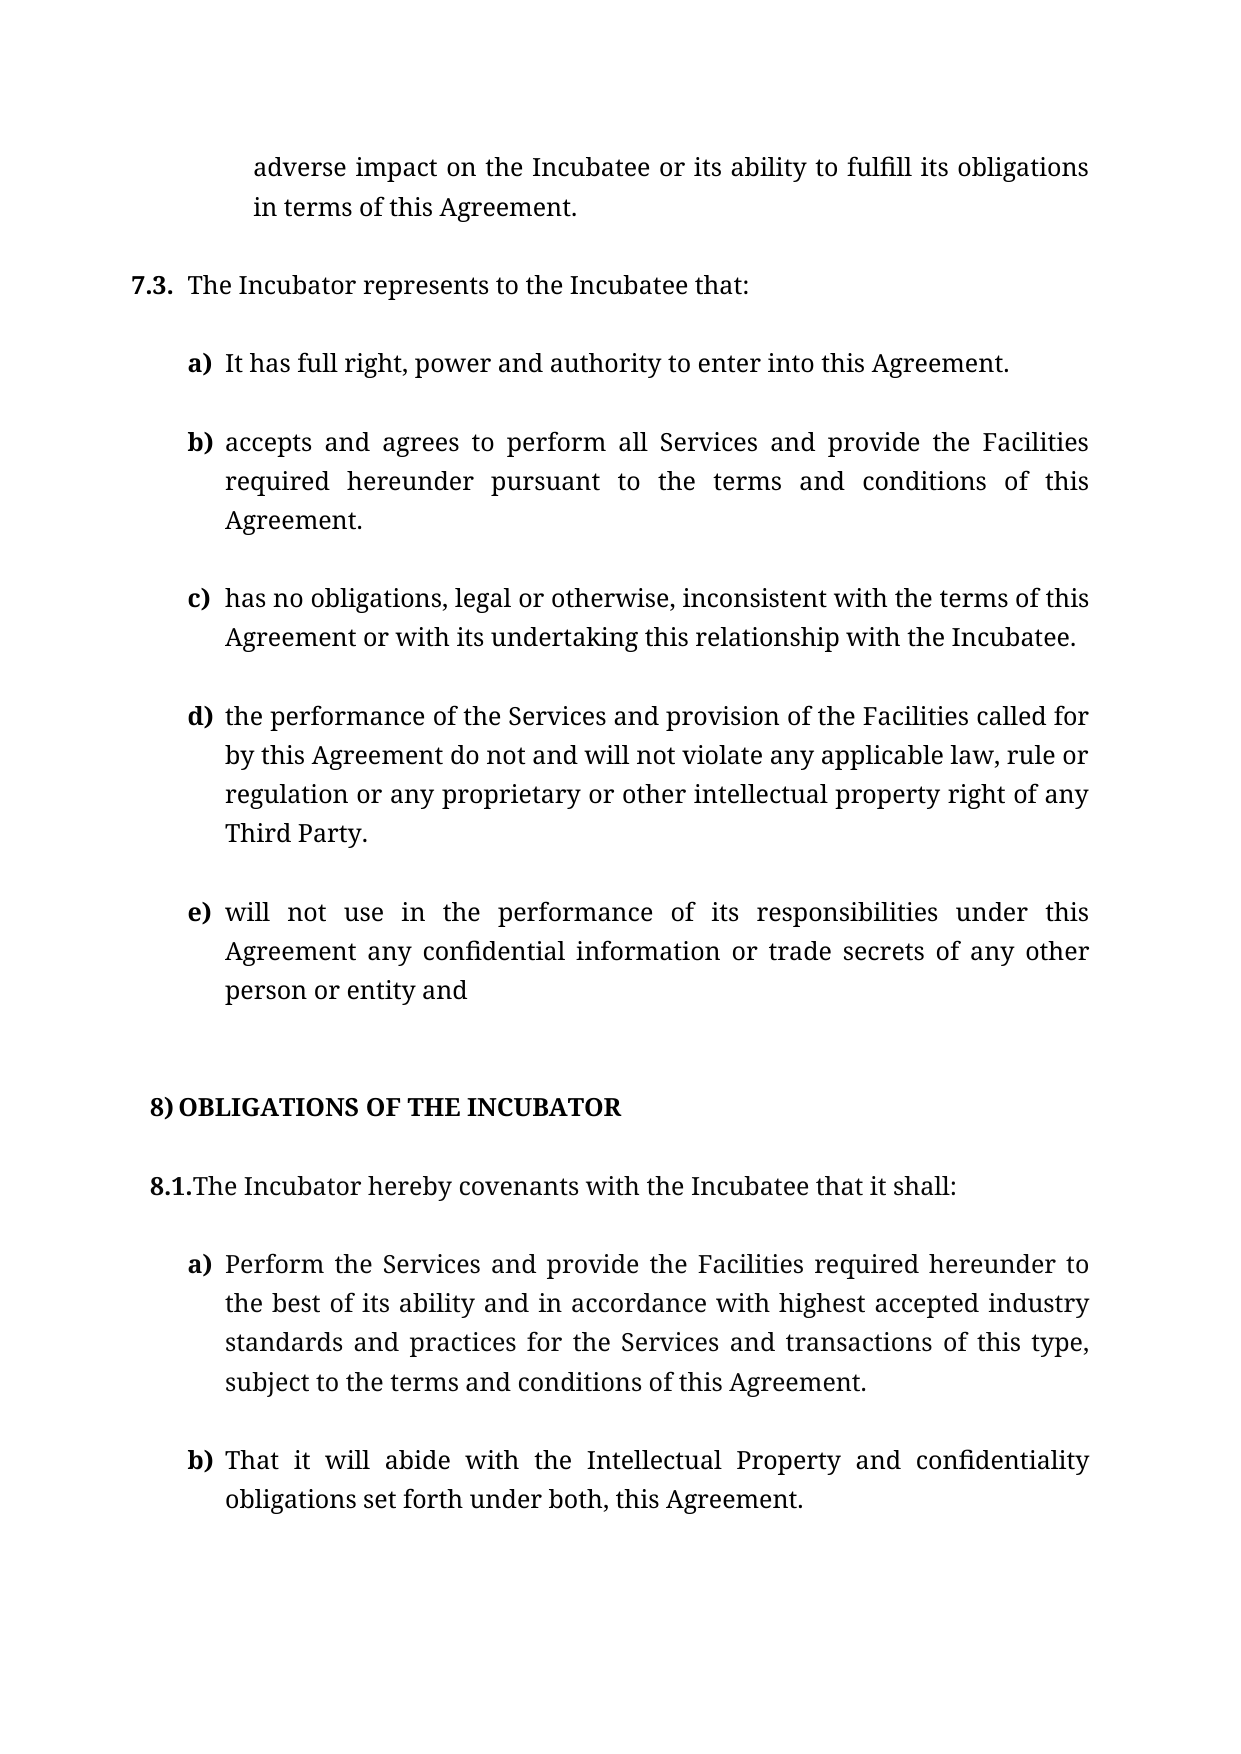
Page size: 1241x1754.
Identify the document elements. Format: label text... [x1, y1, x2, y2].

list the performance of the Services and provision of the Facilities called for by this Agreement do not and will not violate any applicable law, rule or regulation or any proprietary or other intellectual property right of any Third Party. [187, 698, 1090, 850]
list That it will abide with the Intellectual Property and confidentiality obligations set forth under both, this Agreement. [187, 1442, 1090, 1516]
list has no obligations, legal or otherwise, inconsistent with the terms of this Agreement or with its undertaking this relationship with the Incubatee. [187, 581, 1090, 654]
list OBLIGATIONS OF THE INCUBATOR [150, 1090, 1090, 1124]
list It has full right, power and authority to enter into this Agreement. [187, 346, 1090, 380]
list The Incubator represents to the Incubatee that: [131, 267, 1090, 302]
text 8.1.The Incubator hereby covenants with the Incubatee that it shall: [150, 1168, 1090, 1202]
list accepts and agrees to perform all Services and provide the Facilities required hereunder pursuant to the terms and conditions of this Agreement. [187, 424, 1090, 537]
list will not use in the performance of its responsibilities under this Agreement any confidential information or trade secrets of any other person or entity and [187, 894, 1090, 1007]
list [216, 150, 1090, 223]
list Perform the Services and provide the Facilities required hereunder to the best of its ability and in accordance with highest accepted industry standards and practices for the Services and transactions of this type, subject to the terms and conditions of this Agreement. [187, 1247, 1090, 1398]
